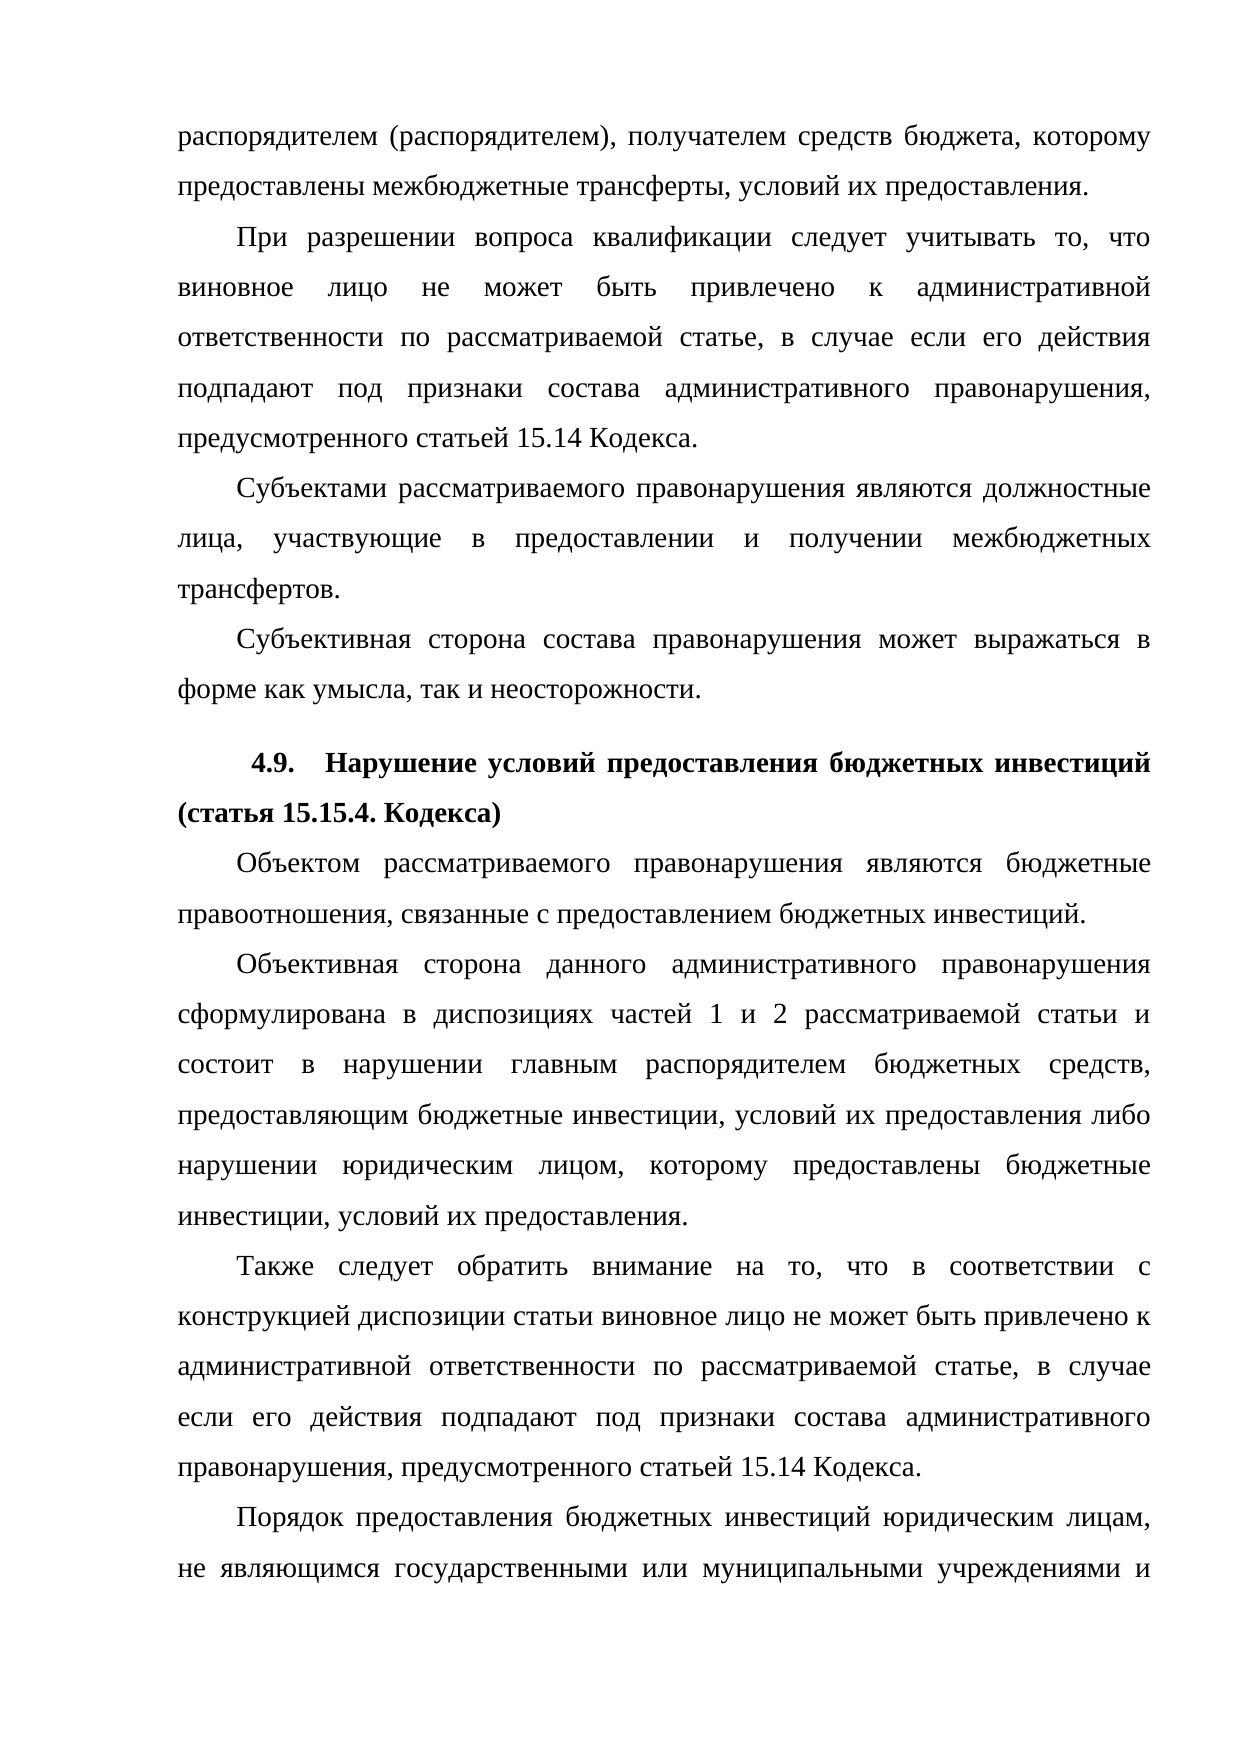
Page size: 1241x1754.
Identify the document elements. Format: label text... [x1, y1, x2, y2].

text При разрешении вопроса квалификации следует учитывать то, что виновное лицо не может быть привлечено к административной ответственности по рассматриваемой статье, в случае если его действия подпадают под признаки состава административного правонарушения, предусмотренного статьей 15.14 Кодекса. [177, 219, 1152, 453]
text Объектом рассматриваемого правонарушения являются бюджетные правоотношения, связанные с предоставлением бюджетных инвестиций. [177, 845, 1152, 929]
text 4.9. Нарушение условий предоставления бюджетных инвестиций (статья 15.15.4. Кодекса) [177, 745, 1152, 829]
text Субъективная сторона состава правонарушения может выражаться в форме как умысла, так и неосторожности. [177, 621, 1152, 705]
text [177, 118, 1152, 202]
text Субъектами рассматриваемого правонарушения являются должностные лица, участвующие в предоставлении и получении межбюджетных трансфертов. [177, 470, 1152, 604]
text Также следует обратить внимание на то, что в соответствии с конструкцией диспозиции статьи виновное лицо не может быть привлечено к административной ответственности по рассматриваемой статье, в случае если его действия подпадают под признаки состава административного правонарушения, предусмотренного статьей 15.14 Кодекса. [177, 1248, 1152, 1483]
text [177, 1499, 1152, 1583]
text Объективная сторона данного административного правонарушения сформулирована в диспозициях частей 1 и 2 рассматриваемой статьи и состоит в нарушении главным распорядителем бюджетных средств, предоставляющим бюджетные инвестиции, условий их предоставления либо нарушении юридическим лицом, которому предоставлены бюджетные инвестиции, условий их предоставления. [177, 946, 1152, 1231]
